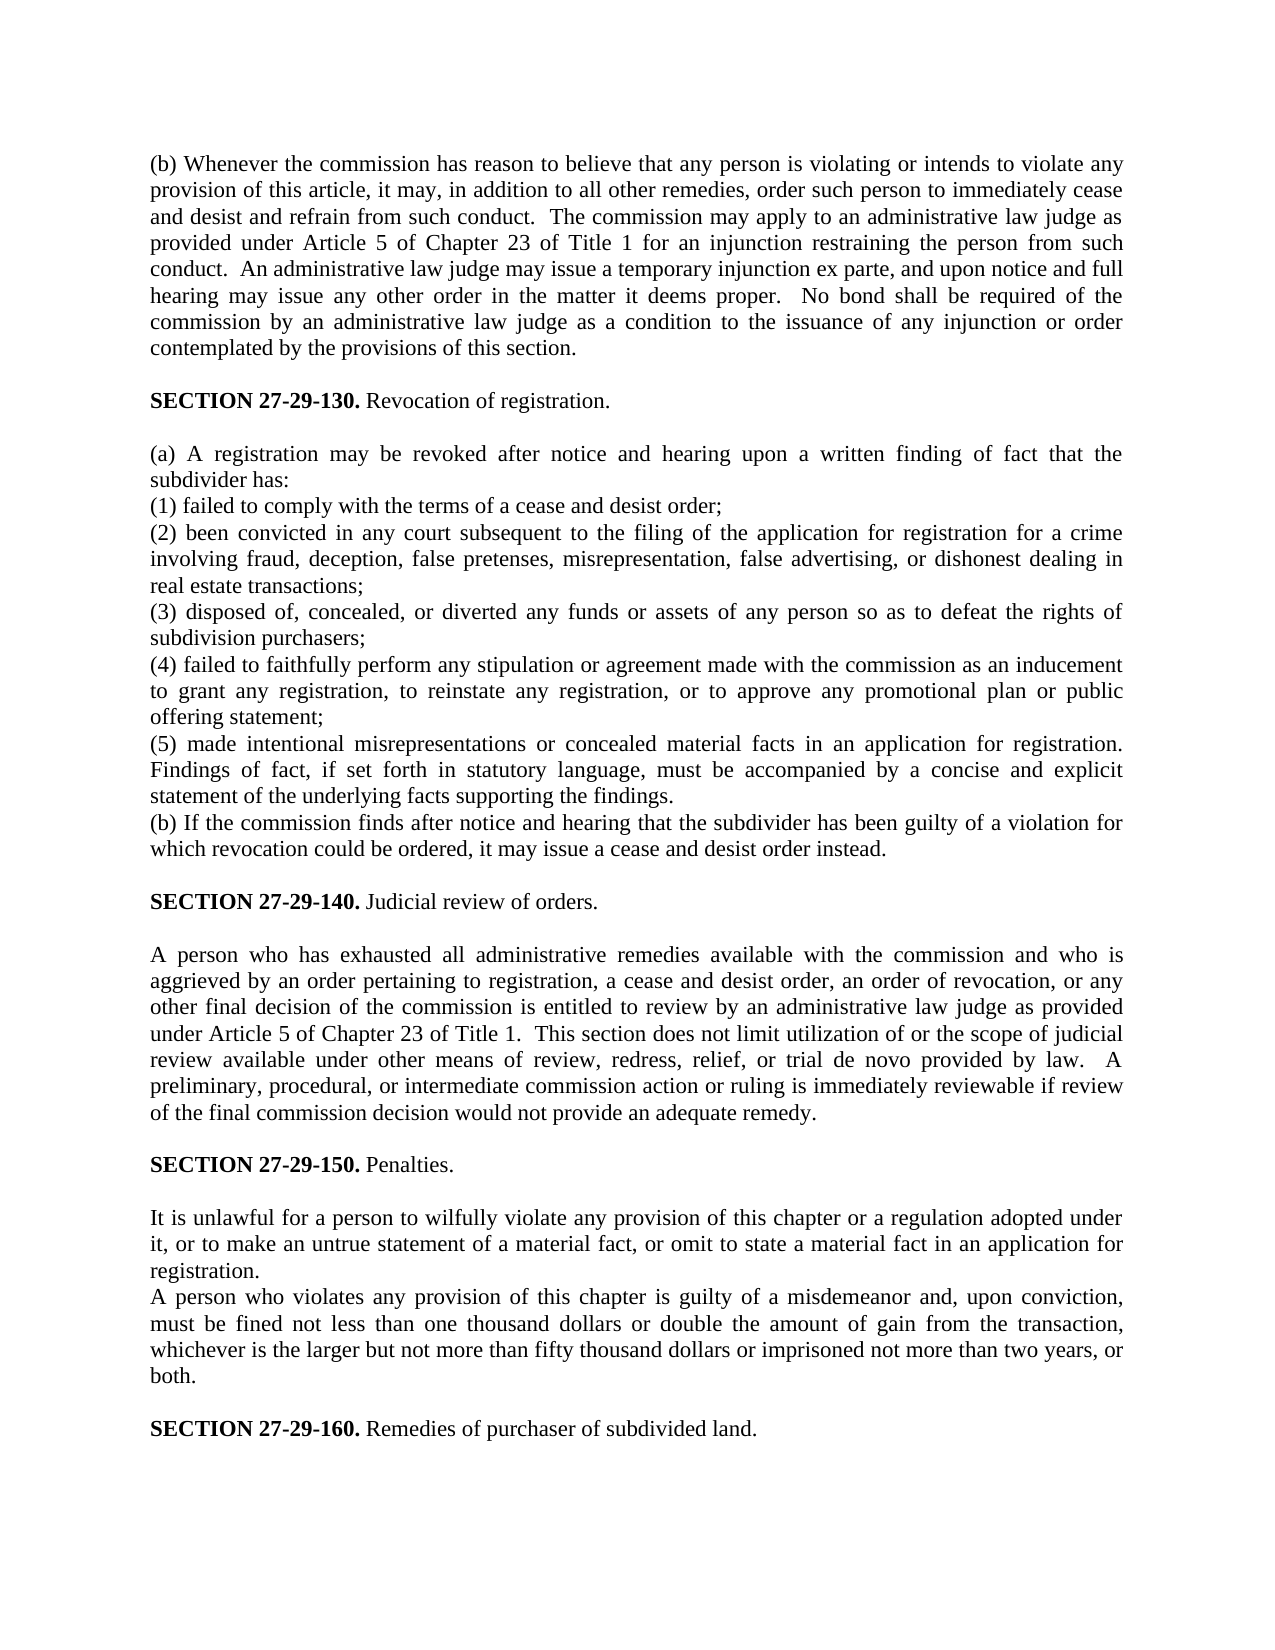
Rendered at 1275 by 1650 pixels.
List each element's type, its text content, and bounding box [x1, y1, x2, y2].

text (3) disposed of, concealed, or diverted any funds or assets of any person so as to defeat the rights of subdivision purchasers; [150, 598, 1125, 651]
text (2) been convicted in any court subsequent to the filing of the application for registration for a crime involving fraud, deception, false pretenses, misrepresentation, false advertising, or dishonest dealing in real estate transactions; [150, 519, 1125, 598]
text (1) failed to comply with the terms of a cease and desist order; [150, 493, 1125, 519]
text SECTION 27-29-160. Remedies of purchaser of subdivided land. [150, 1415, 1125, 1441]
text SECTION 27-29-140. Judicial review of orders. [150, 888, 1125, 914]
text SECTION 27-29-130. Revocation of registration. [150, 387, 1125, 413]
text (5) made intentional misrepresentations or concealed material facts in an application for registration. Findings of fact, if set forth in statutory language, must be accompanied by a concise and explicit statement of the underlying facts supporting the findings. [150, 730, 1125, 809]
text SECTION 27-29-150. Penalties. [150, 1151, 1125, 1178]
text A person who violates any provision of this chapter is guilty of a misdemeanor and, upon conviction, must be fined not less than one thousand dollars or double the amount of gain from the transaction, whichever is the larger but not more than fifty thousand dollars or imprisoned not more than two years, or both. [150, 1283, 1125, 1389]
text (b) Whenever the commission has reason to believe that any person is violating or intends to violate any provision of this article, it may, in addition to all other remedies, order such person to immediately cease and desist and refrain from such conduct. The commission may apply to an administrative law judge as provided under Article 5 of Chapter 23 of Title 1 for an injunction restraining the person from such conduct. An administrative law judge may issue a temporary injunction ex parte, and upon notice and full hearing may issue any other order in the matter it deems proper. No bond shall be required of the commission by an administrative law judge as a condition to the issuance of any injunction or order contemplated by the provisions of this section. [150, 150, 1125, 361]
text (a) A registration may be revoked after notice and hearing upon a written finding of fact that the subdivider has: [150, 440, 1125, 493]
text A person who has exhausted all administrative remedies available with the commission and who is aggrieved by an order pertaining to registration, a cease and desist order, an order of revocation, or any other final decision of the commission is entitled to review by an administrative law judge as provided under Article 5 of Chapter 23 of Title 1. This section does not limit utilization of or the scope of judicial review available under other means of review, redress, relief, or trial de novo provided by law. A preliminary, procedural, or intermediate commission action or ruling is immediately reviewable if review of the final commission decision would not provide an adequate remedy. [150, 941, 1125, 1125]
text It is unlawful for a person to wilfully violate any provision of this chapter or a regulation adopted under it, or to make an untrue statement of a material fact, or omit to state a material fact in an application for registration. [150, 1204, 1125, 1283]
text (4) failed to faithfully perform any stipulation or agreement made with the commission as an inducement to grant any registration, to reinstate any registration, or to approve any promotional plan or public offering statement; [150, 651, 1125, 730]
text (b) If the commission finds after notice and hearing that the subdivider has been guilty of a violation for which revocation could be ordered, it may issue a cease and desist order instead. [150, 809, 1125, 862]
